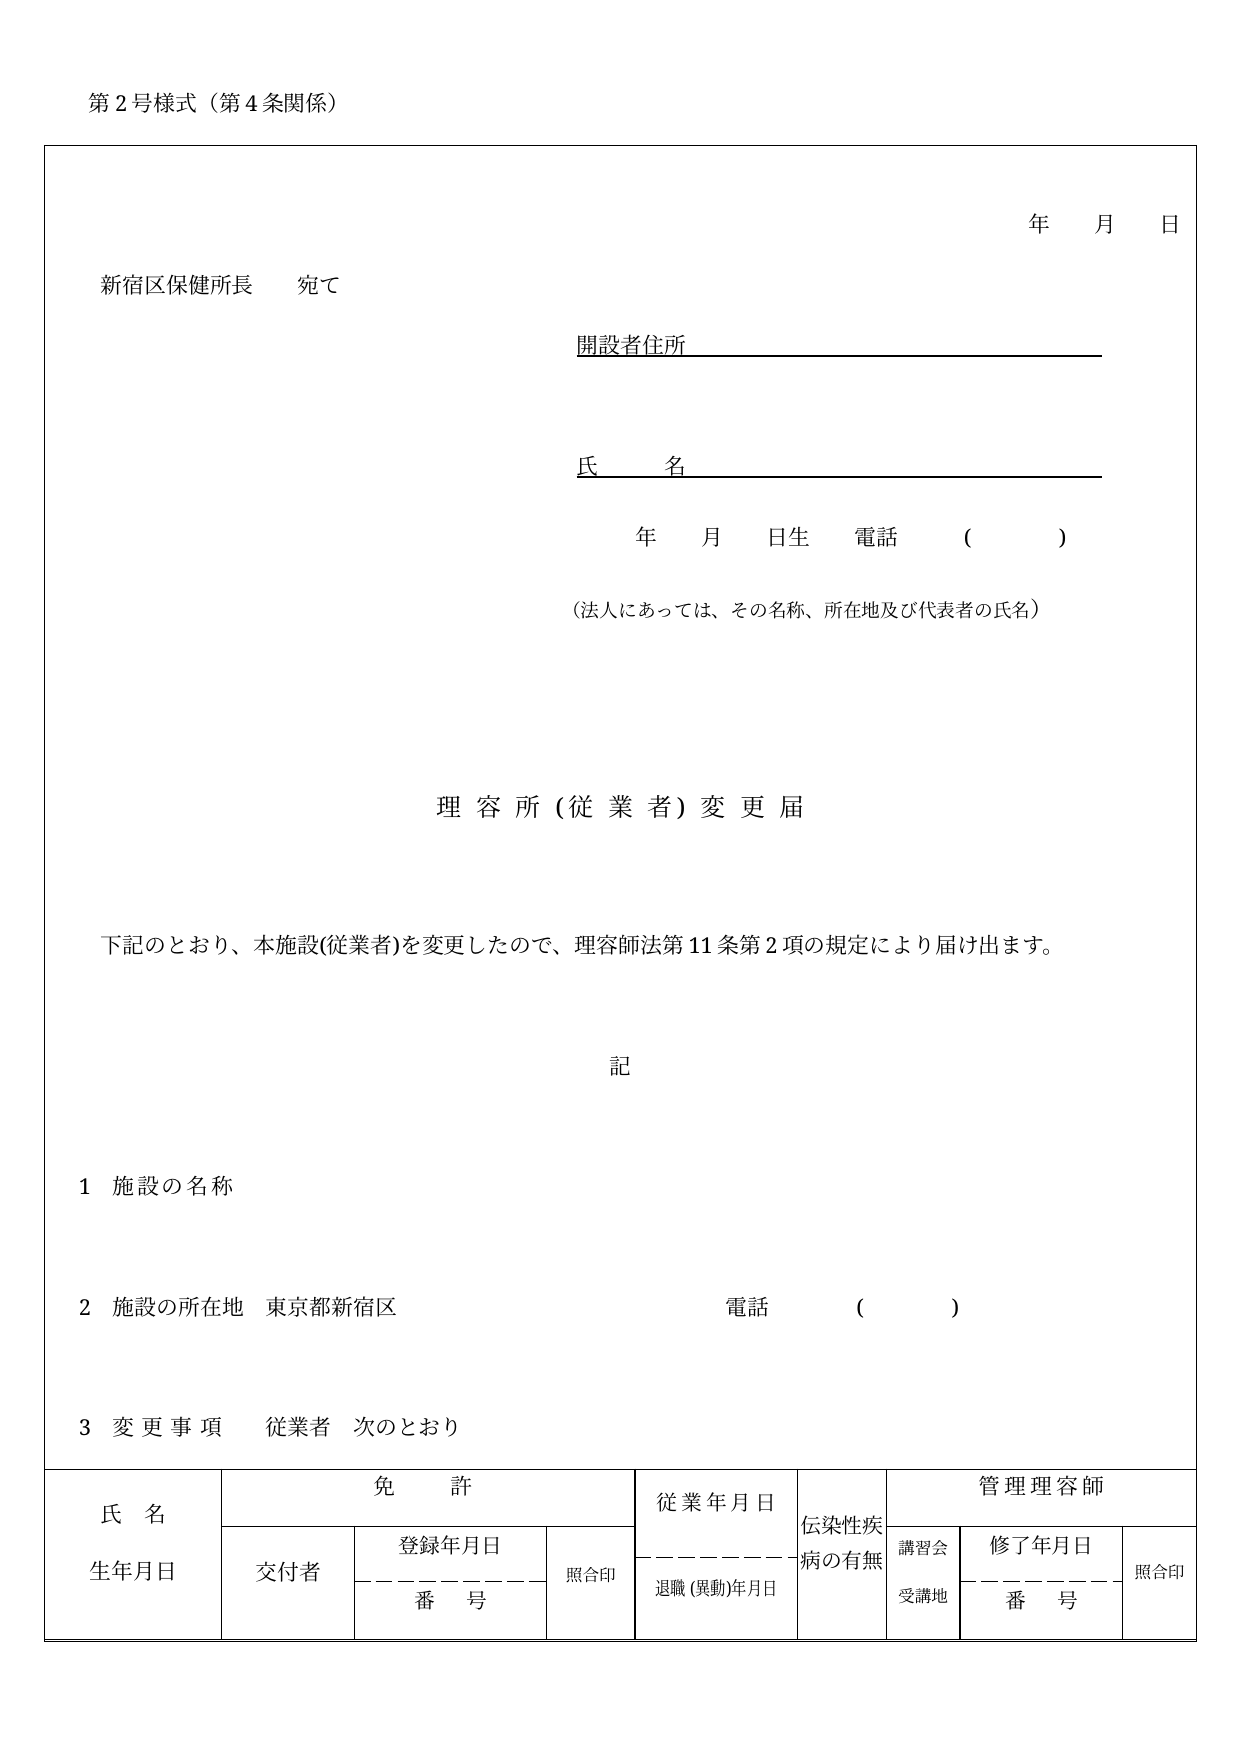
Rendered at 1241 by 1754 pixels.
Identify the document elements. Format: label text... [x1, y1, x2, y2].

table_cell 従業年月日 [636, 1470, 797, 1557]
table_cell 番号 [355, 1581, 546, 1639]
table_cell 講習会 受講地 [887, 1527, 959, 1639]
table_cell 番号 [961, 1581, 1122, 1639]
table_cell 管理理容師 [887, 1470, 1196, 1526]
table_cell 登録年月日 [355, 1527, 546, 1581]
table_cell 伝染性疾病の有無 [798, 1470, 886, 1639]
table_cell 退職 (異動)年月日 [636, 1557, 797, 1639]
table_cell 免許 [222, 1470, 634, 1526]
table_cell 照合印 [547, 1527, 634, 1639]
table_cell 修了年月日 [961, 1527, 1122, 1581]
table_cell 氏名 生年月日 [45, 1470, 221, 1639]
table_header 年 月 日 新宿区保健所長 宛て 開設者住所 氏 名 年 月 日生 電話 ( ) （法人にあっては、その名称、所在地及び代表者の氏名） 理 容 所 (従 業 者) 変 更 届 下記のとおり、本施設(従業者)を変更したので、理容師法第11条第2項の規定により届け出ます。 記 1 施設の名称 2 施設の所在地 東京都新宿区 電話 ( ) 3 変更事項 従業者 次のとおり [45, 146, 1196, 1468]
table_cell 照合印 [1123, 1527, 1196, 1639]
text 第2号様式（第4条関係） [89, 84, 1152, 119]
table_cell 交付者 [222, 1527, 354, 1639]
